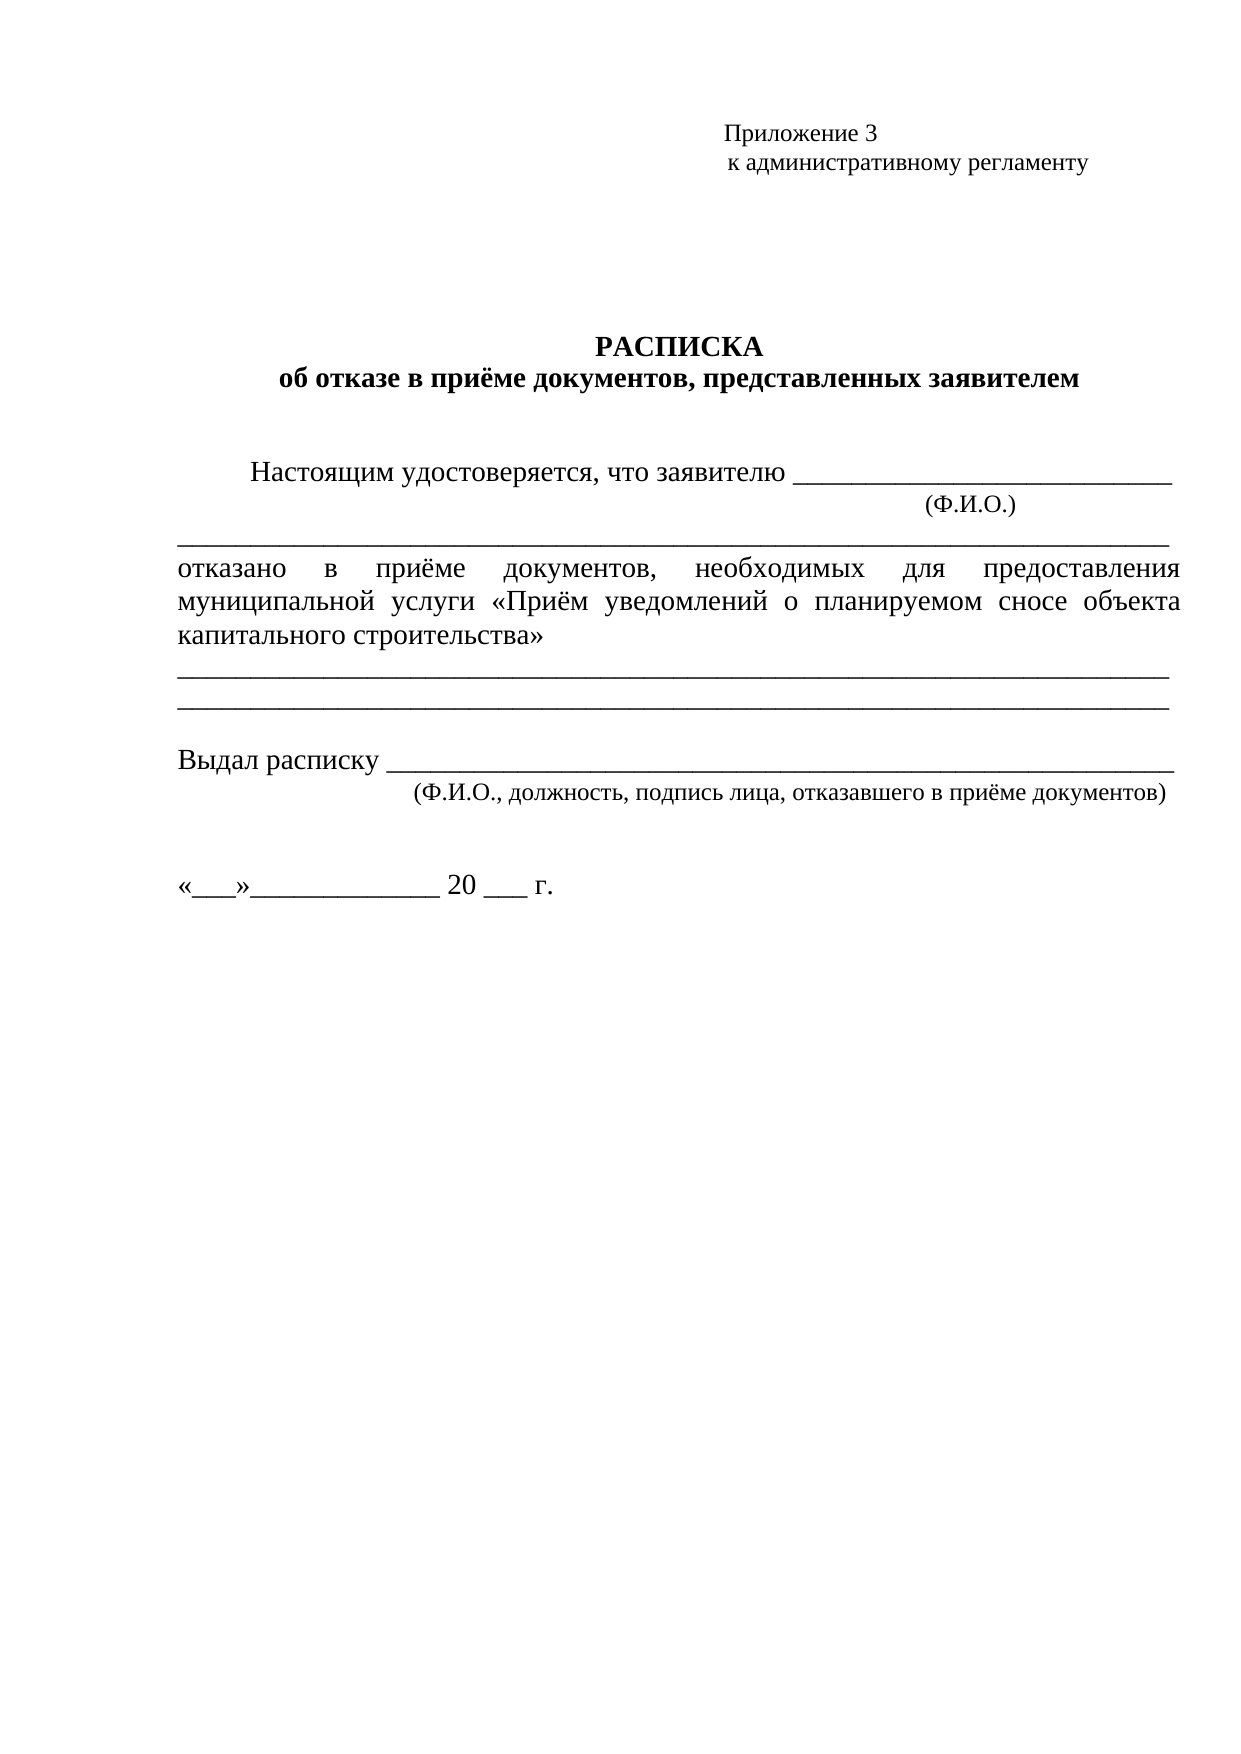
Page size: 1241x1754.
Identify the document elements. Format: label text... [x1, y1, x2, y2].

text ____________________________________________________________________ [177, 682, 1181, 713]
text об отказе в приёме документов, представленных заявителем [177, 362, 1181, 393]
text «___»_____________ 20 ___ г. [177, 869, 1181, 900]
text (Ф.И.О., должность, подпись лица, отказавшего в приёме документов) [177, 775, 1181, 807]
text отказано в приёме документов, необходимых для предоставления муниципальной услуги «Приём уведомлений о планируемом сносе объекта капитального строительства» [177, 550, 1181, 650]
text ____________________________________________________________________ [177, 518, 1181, 550]
text (Ф.И.О.) [753, 487, 1181, 518]
text к административному регламенту [177, 147, 1181, 176]
text Выдал расписку ______________________________________________________ [177, 744, 1181, 775]
text Настоящим удостоверяется, что заявителю __________________________ [177, 456, 1181, 487]
text РАСПИСКА [177, 331, 1181, 362]
text ____________________________________________________________________ [177, 650, 1181, 682]
text Приложение 3 [177, 118, 1181, 147]
